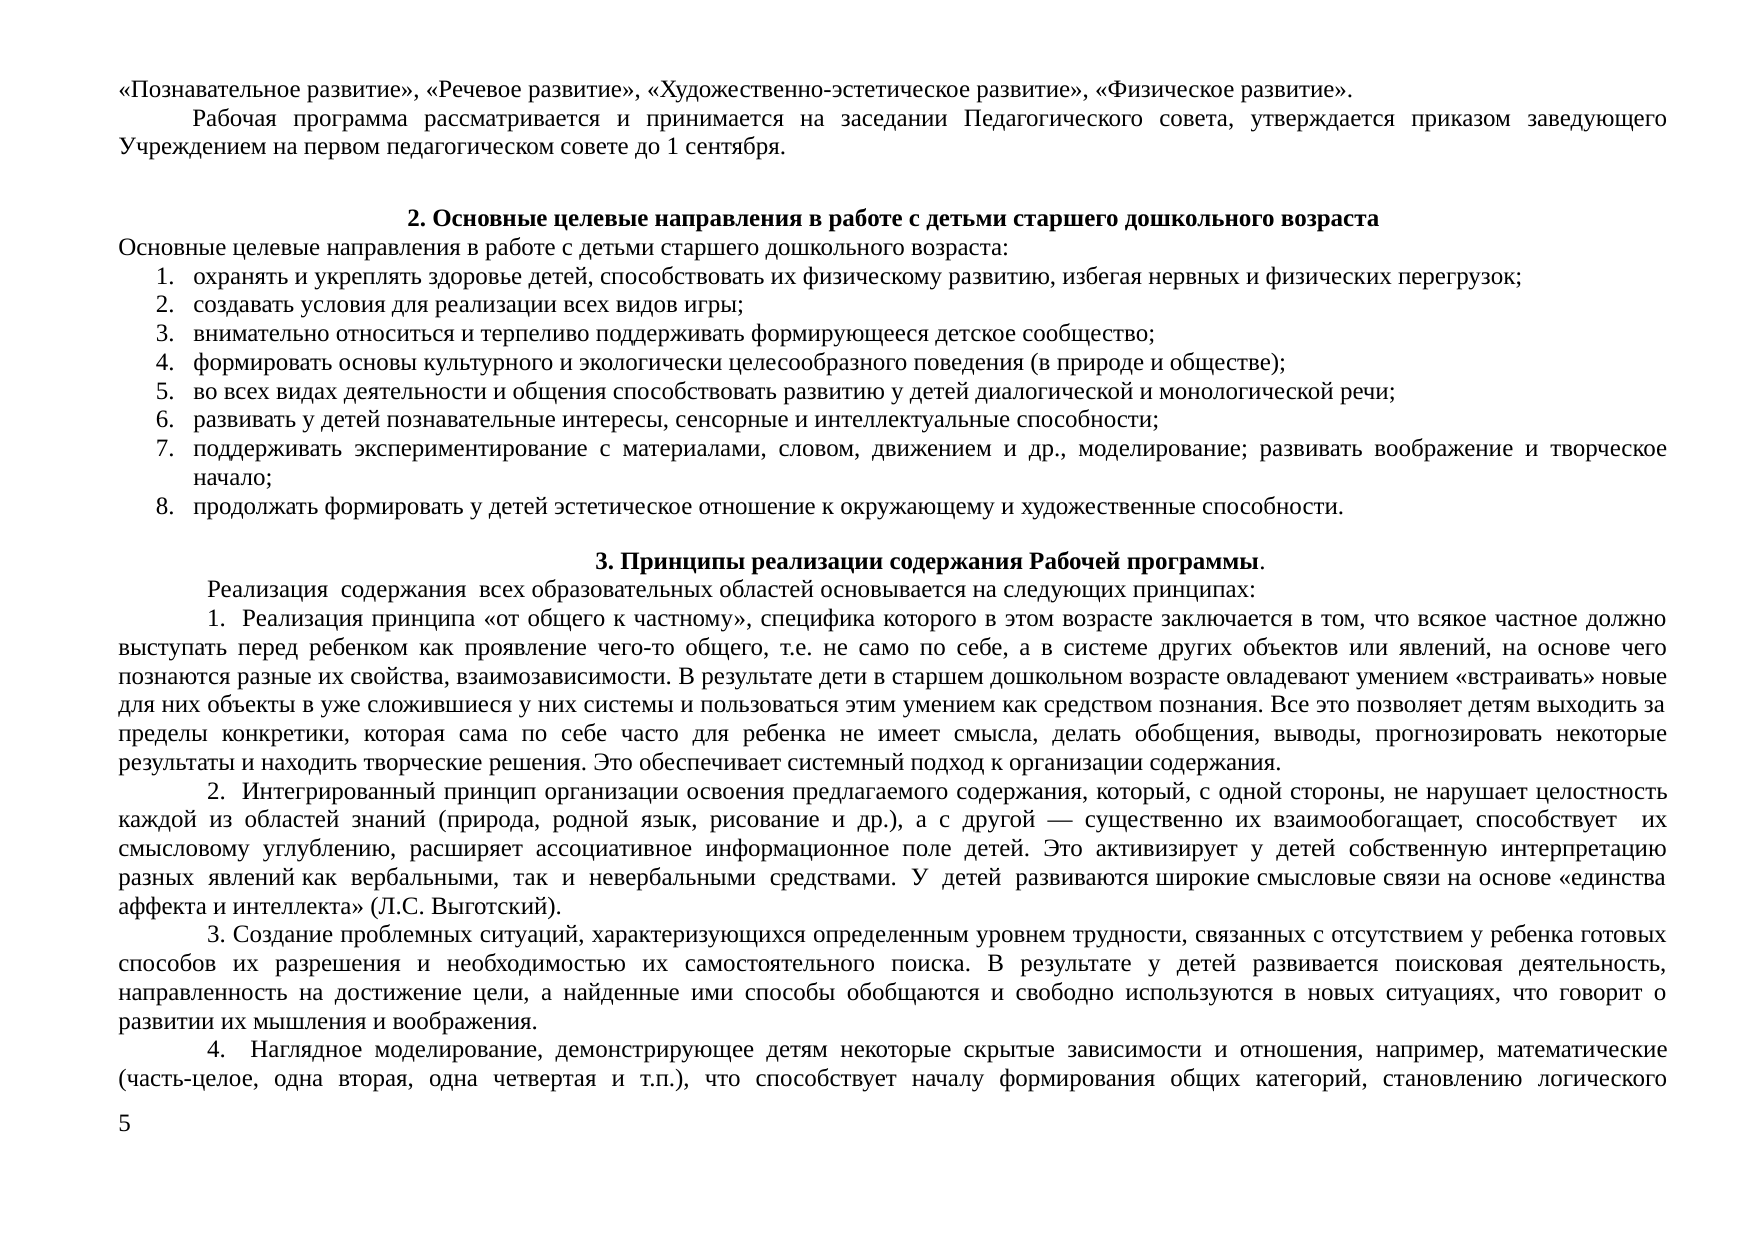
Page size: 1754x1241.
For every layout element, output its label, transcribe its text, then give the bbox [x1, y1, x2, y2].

text 3. Принципы реализации содержания Рабочей программы. [118, 546, 1668, 574]
text Основные целевые направления в работе с детьми старшего дошкольного возраста: [118, 232, 1668, 261]
list внимательно относиться и терпеливо поддерживать формирующееся детское сообщество; [156, 318, 1668, 347]
list во всех видах деятельности и общения способствовать развитию у детей диалогической и монологической речи; [156, 376, 1668, 404]
text Реализация содержания всех образовательных областей основывается на следующих принципах: [118, 574, 1668, 603]
list развивать у детей познавательные интересы, сенсорные и интеллектуальные способности; [156, 404, 1668, 433]
list продолжать формировать у детей эстетическое отношение к окружающему и художественные способности. [156, 491, 1668, 519]
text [118, 74, 1668, 103]
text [118, 1034, 1668, 1092]
text 3. Создание проблемных ситуаций, характеризующихся определенным уровнем трудности, связанных с отсутствием у ребенка готовых способов их разрешения и необходимостью их самостоятельного поиска. В результате у детей развивается поисковая деятельность, направленность на достижение цели, а найденные ими способы обобщаются и свободно используются в новых ситуациях, что говорит о развитии их мышления и воображения. [118, 919, 1668, 1034]
list охранять и укреплять здоровье детей, способствовать их физическому развитию, избегая нервных и физических перегрузок; [156, 261, 1668, 289]
list создавать условия для реализации всех видов игры; [156, 289, 1668, 318]
list формировать основы культурного и экологически целесообразного поведения (в природе и обществе); [156, 347, 1668, 376]
list поддерживать экспериментирование с материалами, словом, движением и др., моделирование; развивать воображение и творческое начало; [156, 433, 1668, 491]
text 2. Интегрированный принцип организации освоения предлагаемого содержания, который, с одной стороны, не нарушает целостность каждой из областей знаний (природа, родной язык, рисование и др.), а с другой — существенно их взаимообогащает, способствует их смысловому углублению, расширяет ассоциативное информационное поле детей. Это активизирует у детей собственную интерпретацию разных явлений как вербальными, так и невербальными средствами. У детей развиваются широкие смысловые связи на основе «единства аффекта и интеллекта» (Л.С. Выготский). [118, 776, 1668, 919]
text 1. Реализация принципа «от общего к частному», специфика которого в этом возрасте заключается в том, что всякое частное должно выступать перед ребенком как проявление чего-то общего, т.е. не само по себе, а в системе других объектов или явлений, на основе чего познаются разные их свойства, взаимозависимости. В результате дети в старшем дошкольном возрасте овладевают умением «встраивать» новые для них объекты в уже сложившиеся у них системы и пользоваться этим умением как средством познания. Все это позволяет детям выходить за пределы конкретики, которая сама по себе часто для ребенка не имеет смысла, делать обобщения, выводы, прогнозировать некоторые результаты и находить творческие решения. Это обеспечивает системный подход к организации содержания. [118, 603, 1668, 776]
text Рабочая программа рассматривается и принимается на заседании Педагогического совета, утверждается приказом заведующего Учреждением на первом педагогическом совете до 1 сентября. [118, 103, 1668, 160]
text 2. Основные целевые направления в работе с детьми старшего дошкольного возраста [118, 203, 1668, 232]
